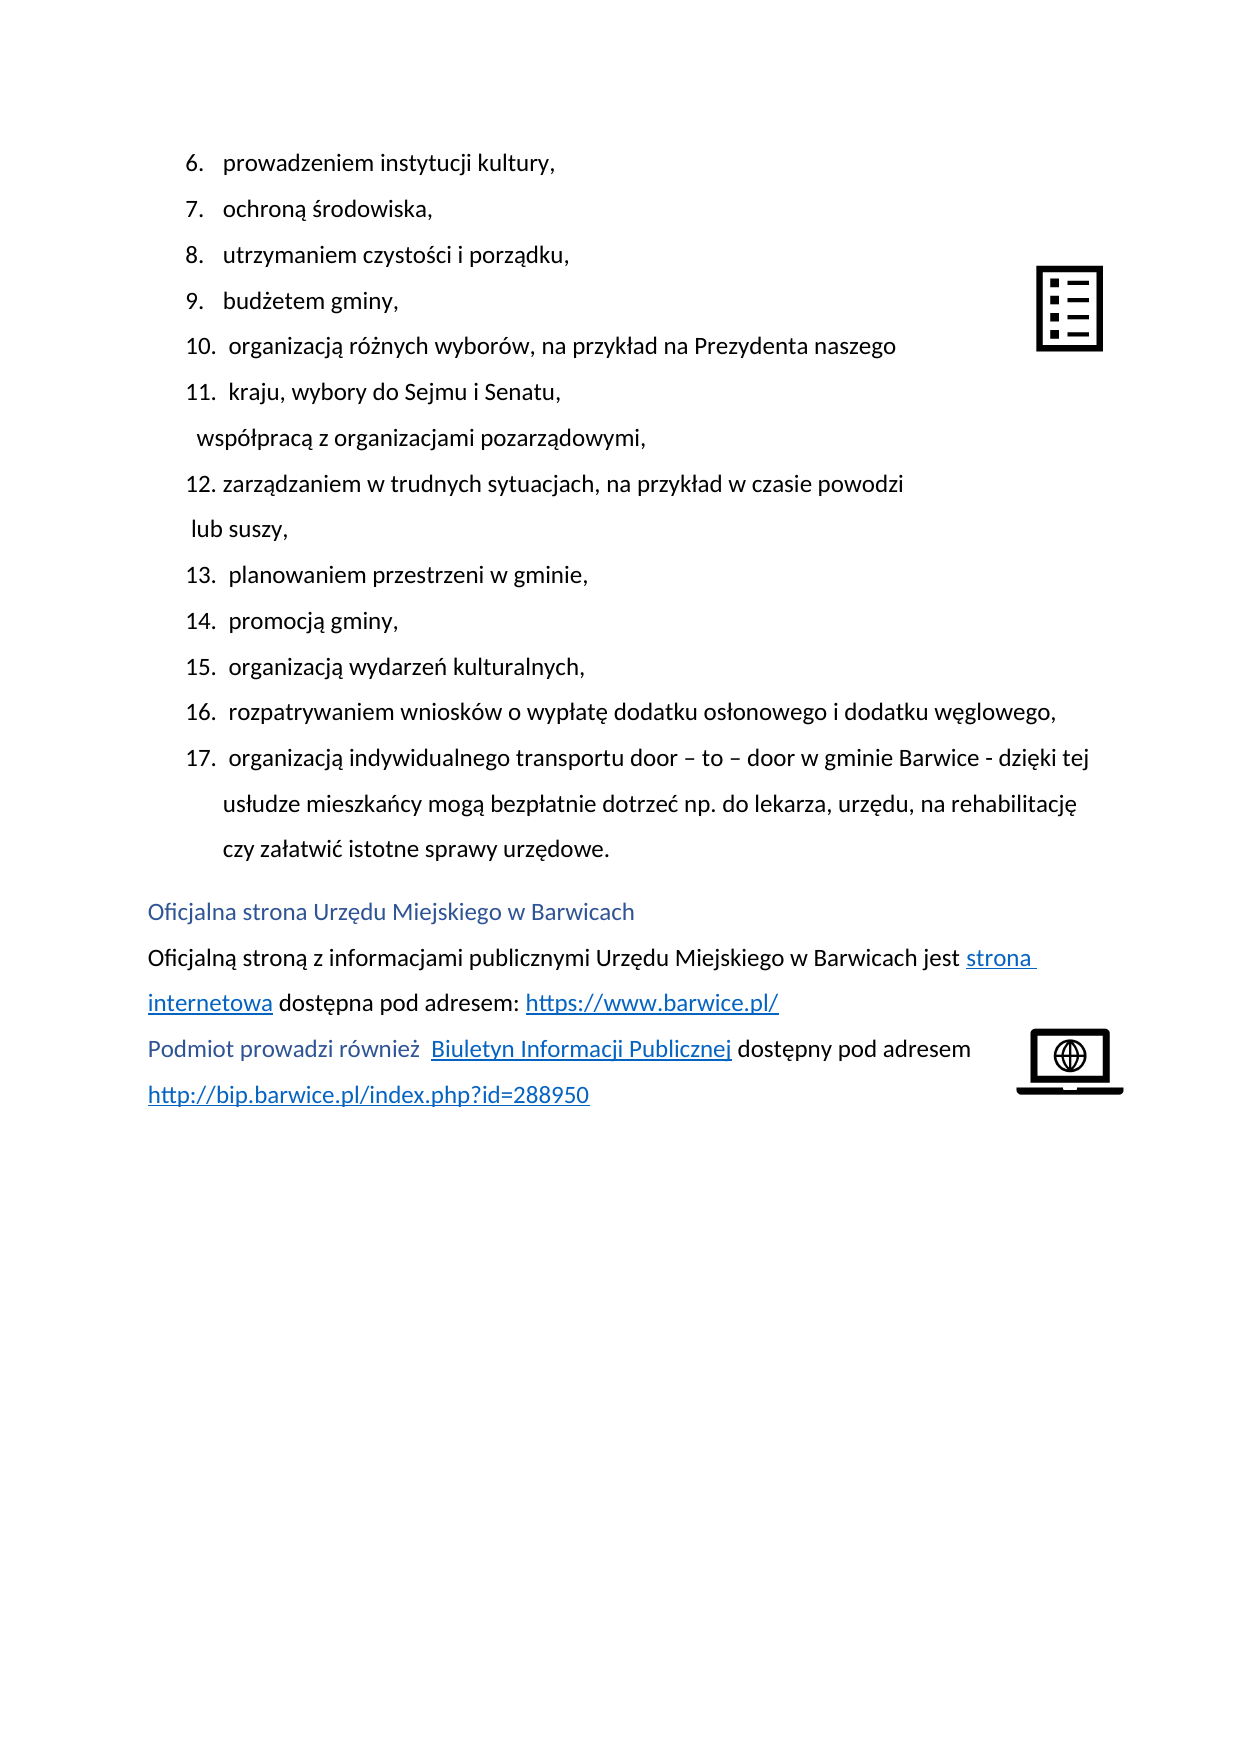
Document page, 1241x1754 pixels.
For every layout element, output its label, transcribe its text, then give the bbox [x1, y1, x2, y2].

text współpracą z organizacjami pozarządowymi, [185, 422, 1093, 452]
list utrzymaniem czystości i porządku, [185, 239, 1093, 269]
list rozpatrywaniem wniosków o wypłatę dodatku osłonowego i dodatku węglowego, [185, 696, 1093, 727]
text lub suszy, [185, 513, 1093, 544]
list organizacją wydarzeń kulturalnych, [185, 651, 1093, 681]
text Podmiot prowadzi również Biuletyn Informacji Publicznej dostępny pod adresem http://bip.barwice.pl/index.php?id=288950 [148, 1033, 1093, 1109]
picture [1028, 257, 1110, 358]
list ochroną środowiska, [185, 193, 1093, 224]
list kraju, wybory do Sejmu i Senatu, [185, 376, 1093, 407]
list zarządzaniem w trudnych sytuacjach, na przykład w czasie powodzi [185, 468, 1093, 498]
list promocją gminy, [185, 605, 1093, 635]
list prowadzeniem instytucji kultury, [185, 148, 1093, 178]
picture [1014, 1020, 1124, 1100]
subtitle Oficjalna strona Urzędu Miejskiego w Barwicach [148, 896, 1093, 926]
list planowaniem przestrzeni w gminie, [185, 559, 1093, 590]
list organizacją różnych wyborów, na przykład na Prezydenta naszego [185, 331, 1093, 361]
list organizacją indywidualnego transportu door – to – door w gminie Barwice - dzięki tej usłudze mieszkańcy mogą bezpłatnie dotrzeć np. do lekarza, urzędu, na rehabilitację czy załatwić istotne sprawy urzędowe. [185, 742, 1093, 864]
list budżetem gminy, [185, 285, 1029, 315]
text Oficjalną stroną z informacjami publicznymi Urzędu Miejskiego w Barwicach jest strona internetowa dostępna pod adresem: https://www.barwice.pl/ [148, 942, 1093, 1018]
